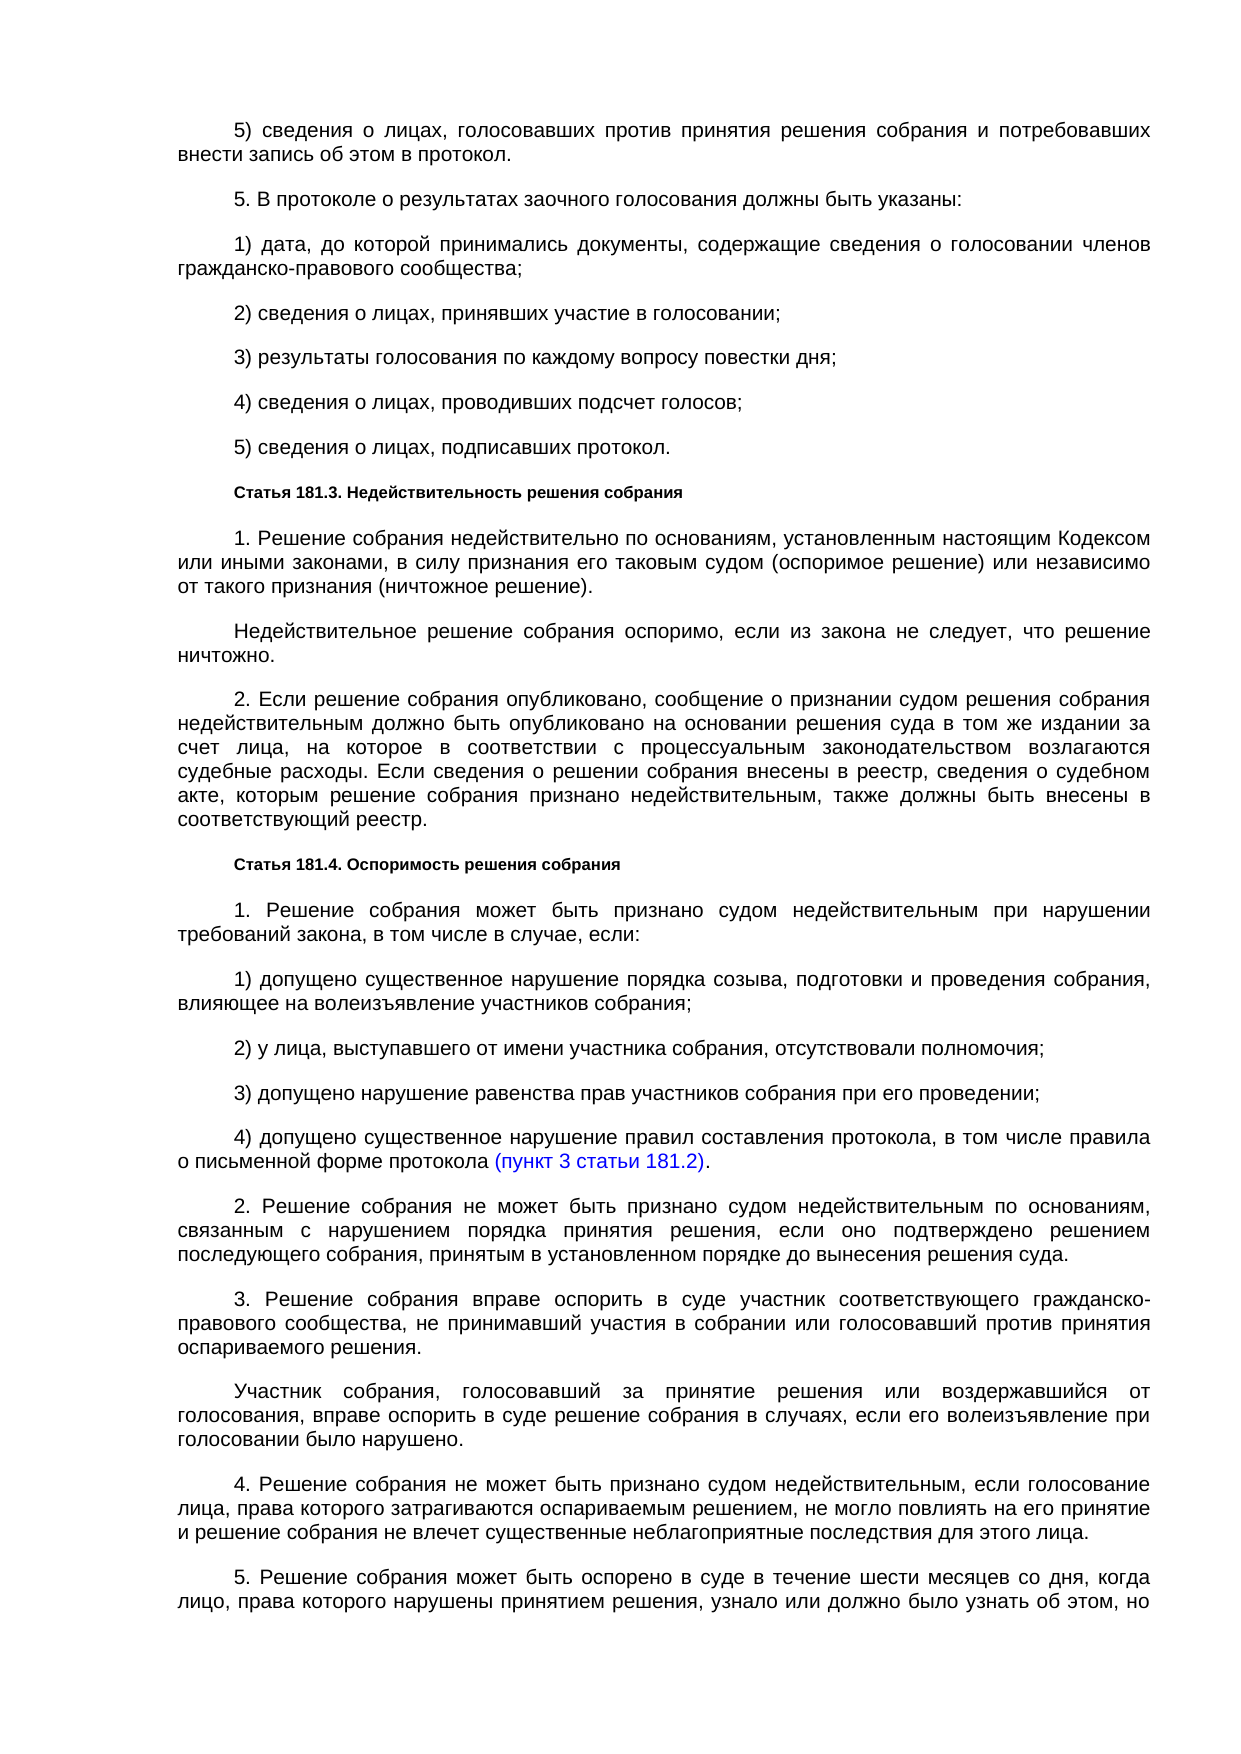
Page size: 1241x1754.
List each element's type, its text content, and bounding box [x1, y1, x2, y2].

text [177, 1565, 1152, 1613]
text 2) у лица, выступавшего от имени участника собрания, отсутствовали полномочия; [177, 1036, 1152, 1059]
text 3) результаты голосования по каждому вопросу повестки дня; [177, 345, 1152, 369]
text 1. Решение собрания недействительно по основаниям, установленным настоящим Кодексом или иными законами, в силу признания его таковым судом (оспоримое решение) или независимо от такого признания (ничтожное решение). [177, 526, 1152, 598]
text 1) дата, до которой принимались документы, содержащие сведения о голосовании членов гражданско-правового сообщества; [177, 232, 1152, 279]
text Недействительное решение собрания оспоримо, если из закона не следует, что решение ничтожно. [177, 618, 1152, 666]
title Статья 181.3. Недействительность решения собрания [177, 483, 1152, 502]
text 2. Если решение собрания опубликовано, сообщение о признании судом решения собрания недействительным должно быть опубликовано на основании решения суда в том же издании за счет лица, на которое в соответствии с процессуальным законодательством возлагаются судебные расходы. Если сведения о решении собрания внесены в реестр, сведения о судебном акте, которым решение собрания признано недействительным, также должны быть внесены в соответствующий реестр. [177, 687, 1152, 831]
text 3. Решение собрания вправе оспорить в суде участник соответствующего гражданско-правового сообщества, не принимавший участия в собрании или голосовавший против принятия оспариваемого решения. [177, 1287, 1152, 1358]
title Статья 181.4. Оспоримость решения собрания [177, 855, 1152, 874]
text 3) допущено нарушение равенства прав участников собрания при его проведении; [177, 1080, 1152, 1104]
text 4) допущено существенное нарушение правил составления протокола, в том числе правила о письменной форме протокола (пункт 3 статьи 181.2). [177, 1125, 1152, 1173]
text 1. Решение собрания может быть признано судом недействительным при нарушении требований закона, в том числе в случае, если: [177, 898, 1152, 946]
text Участник собрания, голосовавший за принятие решения или воздержавшийся от голосования, вправе оспорить в суде решение собрания в случаях, если его волеизъявление при голосовании было нарушено. [177, 1379, 1152, 1451]
text 5. В протоколе о результатах заочного голосования должны быть указаны: [177, 187, 1152, 211]
text 2. Решение собрания не может быть признано судом недействительным по основаниям, связанным с нарушением порядка принятия решения, если оно подтверждено решением последующего собрания, принятым в установленном порядке до вынесения решения суда. [177, 1194, 1152, 1266]
text 4. Решение собрания не может быть признано судом недействительным, если голосование лица, права которого затрагиваются оспариваемым решением, не могло повлиять на его принятие и решение собрания не влечет существенные неблагоприятные последствия для этого лица. [177, 1472, 1152, 1544]
text 2) сведения о лицах, принявших участие в голосовании; [177, 300, 1152, 324]
text 4) сведения о лицах, проводивших подсчет голосов; [177, 390, 1152, 414]
text 5) сведения о лицах, подписавших протокол. [177, 435, 1152, 459]
text 5) сведения о лицах, голосовавших против принятия решения собрания и потребовавших внести запись об этом в протокол. [177, 118, 1152, 166]
text 1) допущено существенное нарушение порядка созыва, подготовки и проведения собрания, влияющее на волеизъявление участников собрания; [177, 967, 1152, 1015]
